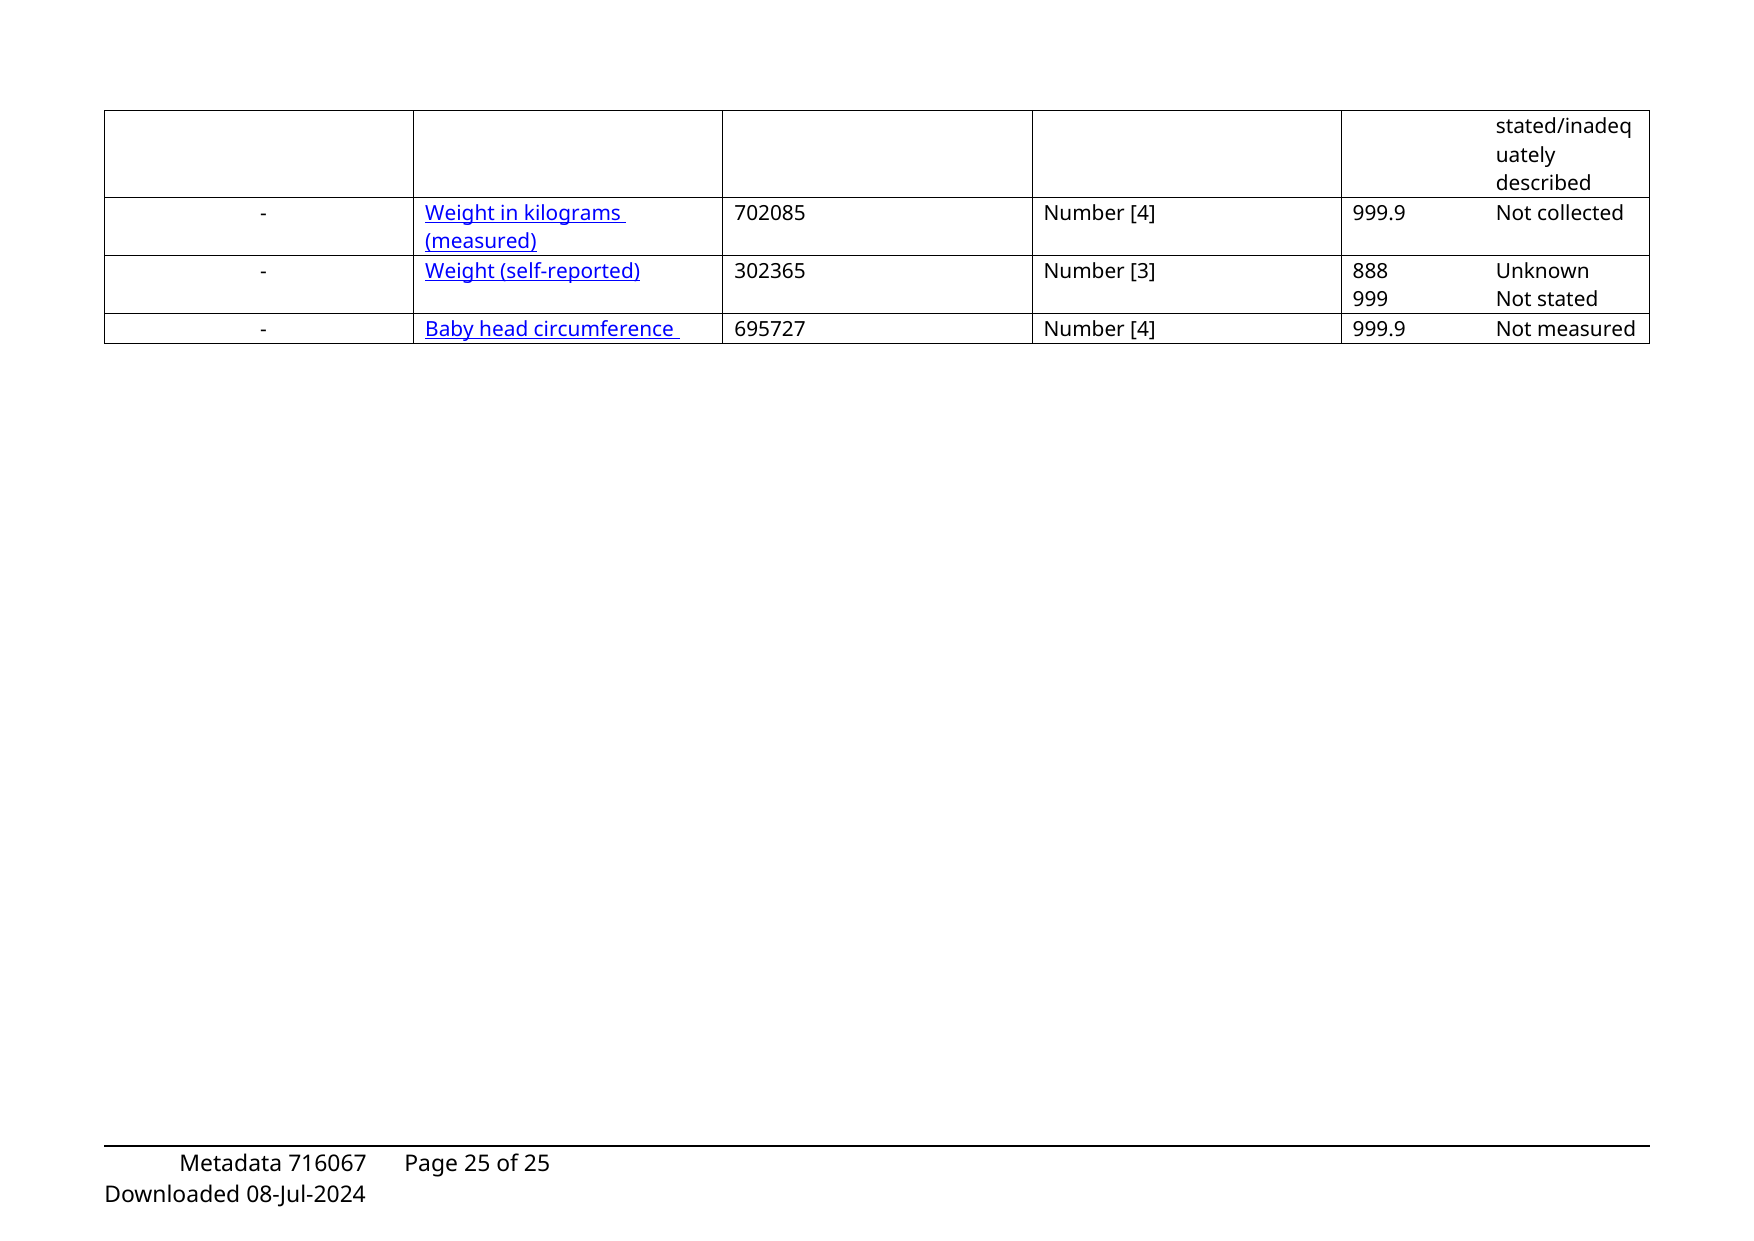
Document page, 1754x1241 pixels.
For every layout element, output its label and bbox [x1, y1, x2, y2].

table_header [1342, 314, 1649, 343]
table_header [414, 314, 722, 343]
table_header [105, 314, 413, 343]
table_header [1342, 198, 1649, 255]
table_header [1033, 198, 1341, 255]
table_header [723, 198, 1032, 255]
table_header [414, 198, 722, 255]
table_header [1342, 111, 1649, 197]
table_header [723, 314, 1032, 343]
table_header [723, 256, 1032, 313]
table_header [1033, 256, 1341, 313]
table_header [1342, 256, 1649, 313]
table_header [414, 111, 722, 197]
table_header [1033, 111, 1341, 197]
table_header [414, 256, 722, 313]
table_header [1033, 314, 1341, 343]
table_header [105, 256, 413, 313]
table_header [723, 111, 1032, 197]
table_header [105, 198, 413, 255]
table_header [105, 111, 413, 197]
